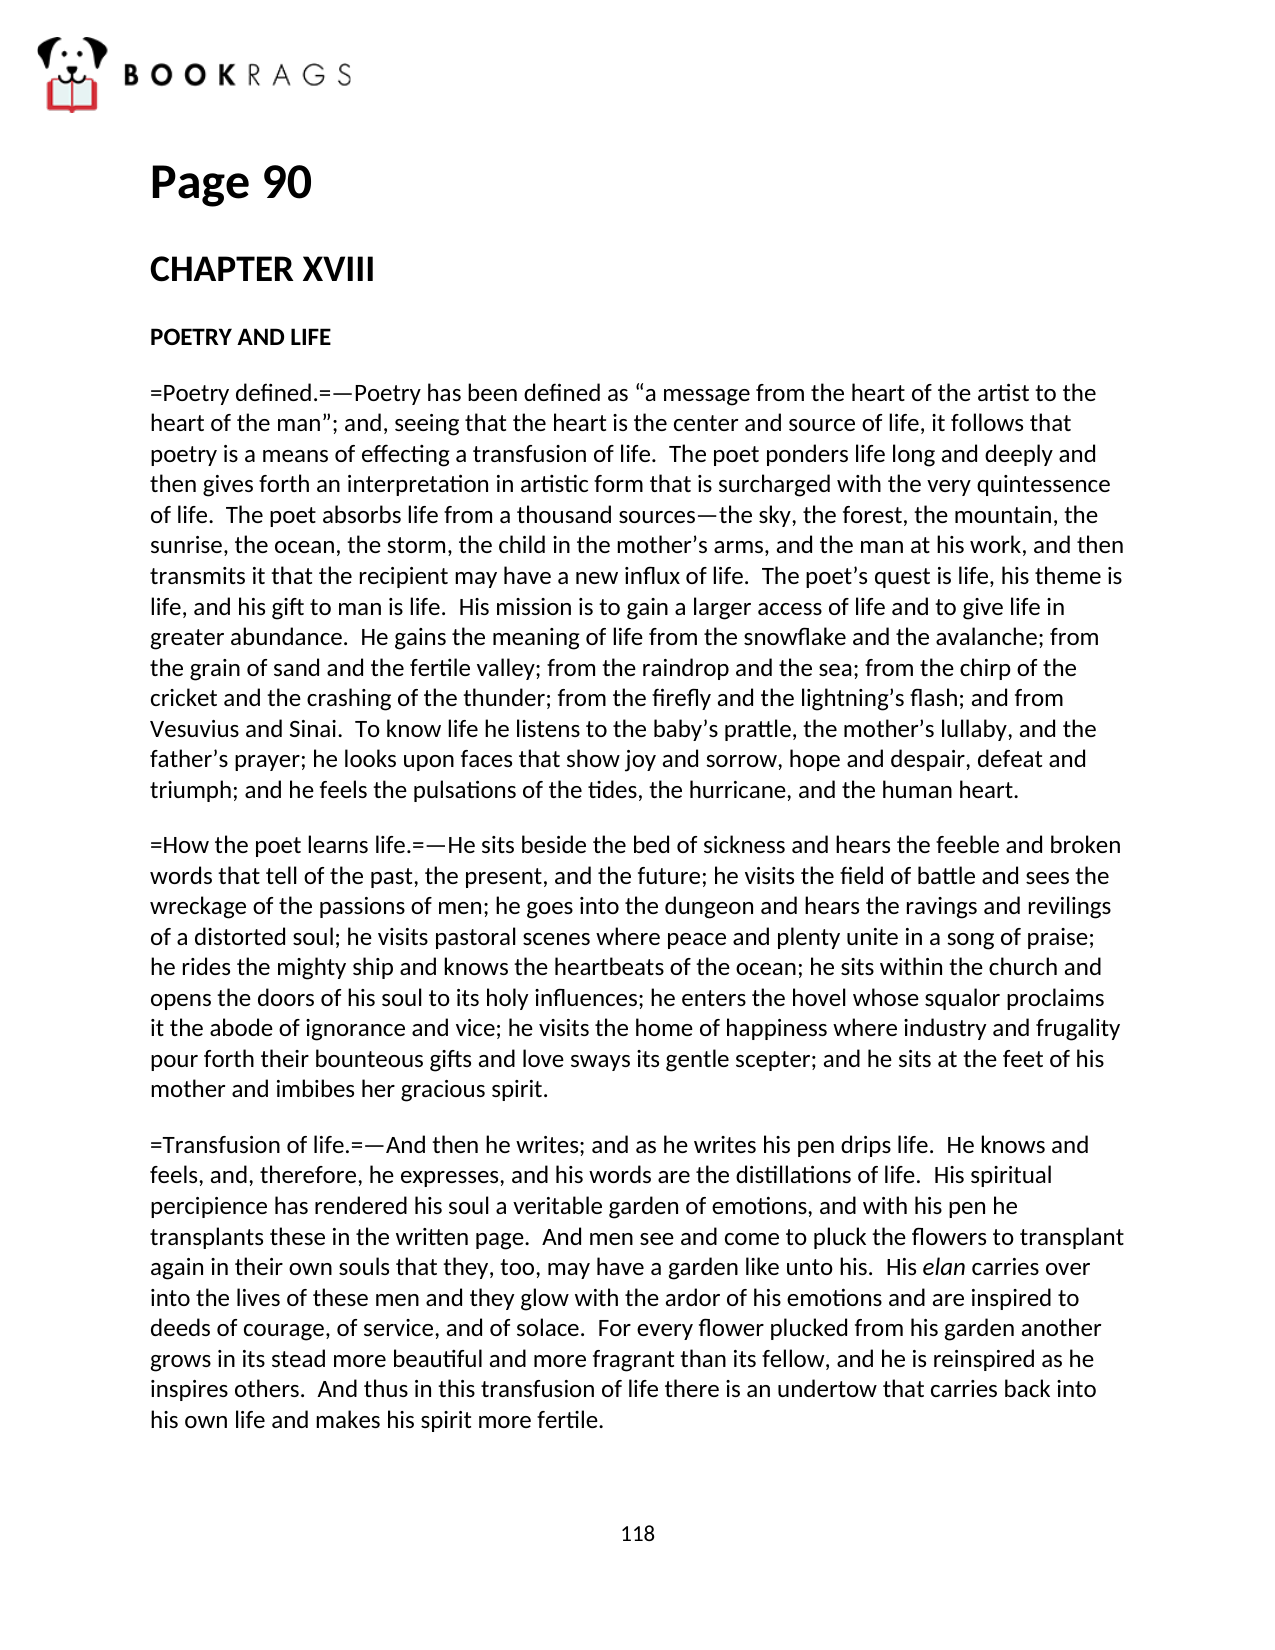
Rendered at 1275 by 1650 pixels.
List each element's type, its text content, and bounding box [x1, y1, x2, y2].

text CHAPTER XVIII [150, 244, 1125, 290]
text =Poetry defined.=—­Poetry has been defined as “a message from the heart of the artist to the heart of the man”; and, seeing that the heart is the center and source of life, it follows that poetry is a means of effecting a transfusion of life. The poet ponders life long and deeply and then gives forth an interpretation in artistic form that is surcharged with the very quintessence of life. The poet absorbs life from a thousand sources—­the sky, the forest, the mountain, the sunrise, the ocean, the storm, the child in the mother’s arms, and the man at his work, and then transmits it that the recipient may have a new influx of life. The poet’s quest is life, his theme is life, and his gift to man is life. His mission is to gain a larger access of life and to give life in greater abundance. He gains the meaning of life from the snowflake and the avalanche; from the grain of sand and the fertile valley; from the raindrop and the sea; from the chirp of the cricket and the crashing of the thunder; from the firefly and the lightning’s flash; and from Vesuvius and Sinai. To know life he listens to the baby’s prattle, the mother’s lullaby, and the father’s prayer; he looks upon faces that show joy and sorrow, hope and despair, defeat and triumph; and he feels the pulsations of the tides, the hurricane, and the human heart. [150, 377, 1125, 804]
picture [37, 37, 351, 113]
text =Transfusion of life.=—­And then he writes; and as he writes his pen drips life. He knows and feels, and, therefore, he expresses, and his words are the distillations of life. His spiritual percipience has rendered his soul a veritable garden of emotions, and with his pen he transplants these in the written page. And men see and come to pluck the flowers to transplant again in their own souls that they, too, may have a garden like unto his. His elan carries over into the lives of these men and they glow with the ardor of his emotions and are inspired to deeds of courage, of service, and of solace. For every flower plucked from his garden another grows in its stead more beautiful and more fragrant than its fellow, and he is reinspired as he inspires others. And thus in this transfusion of life there is an undertow that carries back into his own life and makes his spirit more fertile. [150, 1129, 1125, 1434]
text Page 90 [150, 150, 1125, 211]
text POETRY AND LIFE [150, 322, 1125, 352]
text =How the poet learns life.=—­He sits beside the bed of sickness and hears the feeble and broken words that tell of the past, the present, and the future; he visits the field of battle and sees the wreckage of the passions of men; he goes into the dungeon and hears the ravings and revilings of a distorted soul; he visits pastoral scenes where peace and plenty unite in a song of praise; he rides the mighty ship and knows the heartbeats of the ocean; he sits within the church and opens the doors of his soul to its holy influences; he enters the hovel whose squalor proclaims it the abode of ignorance and vice; he visits the home of happiness where industry and frugality pour forth their bounteous gifts and love sways its gentle scepter; and he sits at the feet of his mother and imbibes her gracious spirit. [150, 829, 1125, 1104]
